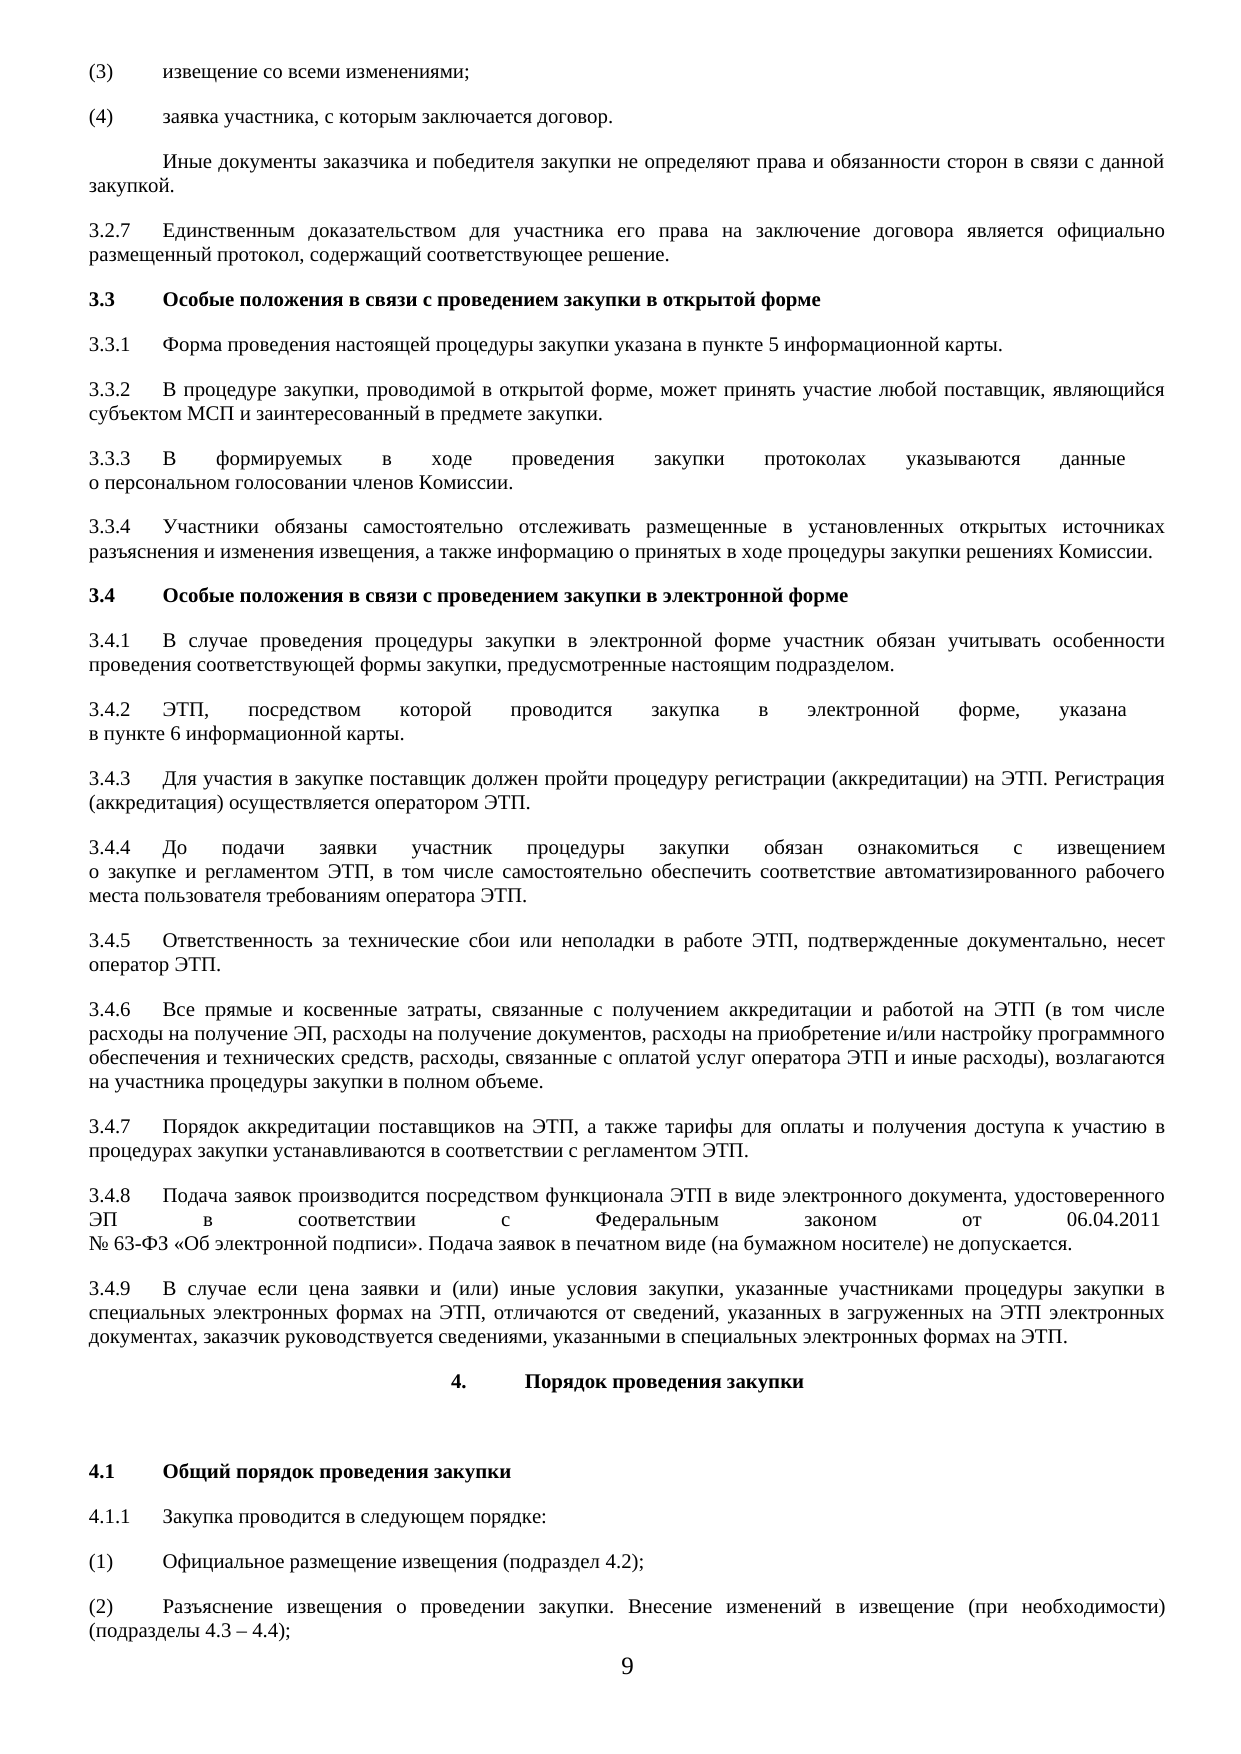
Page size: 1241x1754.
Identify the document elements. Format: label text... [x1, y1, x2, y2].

text Все прямые и косвенные затраты, связанные с получением аккредитации и работой на ЭТП (в том числе расходы на получение ЭП, расходы на получение документов, расходы на приобретение и/или настройку программного обеспечения и технических средств, расходы, связанные с оплатой услуг оператора ЭТП и иные расходы), возлагаются на участника процедуры закупки в полном объеме. [89, 997, 1166, 1093]
text ЭТП, посредством которой проводится закупка в электронной форме, указана в пункте 6 информационной карты. [89, 697, 1166, 745]
text Общий порядок проведения закупки [89, 1459, 1166, 1483]
text Иные документы заказчика и победителя закупки не определяют права и обязанности сторон в связи с данной закупкой. [89, 149, 1166, 197]
text заявка участника, с которым заключается договор. [89, 104, 1166, 128]
text Особые положения в связи с проведением закупки в открытой форме [89, 287, 1166, 311]
text Участники обязаны самостоятельно отслеживать размещенные в установленных открытых источниках разъяснения и изменения извещения, а также информацию о принятых в ходе процедуры закупки решениях Комиссии. [89, 514, 1166, 563]
text Форма проведения настоящей процедуры закупки указана в пункте 5 информационной карты. [89, 332, 1166, 356]
text В формируемых в ходе проведения закупки протоколах указываются данные о персональном голосовании членов Комиссии. [89, 446, 1166, 494]
text Ответственность за технические сбои или неполадки в работе ЭТП, подтвержденные документально, несет оператор ЭТП. [89, 928, 1166, 976]
text До подачи заявки участник процедуры закупки обязан ознакомиться с извещением о закупке и регламентом ЭТП, в том числе самостоятельно обеспечить соответствие автоматизированного рабочего места пользователя требованиям оператора ЭТП. [89, 835, 1166, 907]
text В случае проведения процедуры закупки в электронной форме участник обязан учитывать особенности проведения соответствующей формы закупки, предусмотренные настоящим подразделом. [89, 628, 1166, 676]
text Порядок аккредитации поставщиков на ЭТП, а также тарифы для оплаты и получения доступа к участию в процедурах закупки устанавливаются в соответствии с регламентом ЭТП. [89, 1114, 1166, 1162]
text Подача заявок производится посредством функционала ЭТП в виде электронного документа, удостоверенного ЭП в соответствии с Федеральным законом от 06.04.2011 № 63-ФЗ «Об электронной подписи». Подача заявок в печатном виде (на бумажном носителе) не допускается. [89, 1183, 1166, 1255]
text Единственным доказательством для участника его права на заключение договора является официально размещенный протокол, содержащий соответствующее решение. [89, 218, 1166, 266]
text Закупка проводится в следующем порядке: [89, 1504, 1166, 1528]
text Порядок проведения закупки [89, 1369, 1166, 1393]
text извещение со всеми изменениями; [89, 59, 1166, 83]
text В процедуре закупки, проводимой в открытой форме, может принять участие любой поставщик, являющийся субъектом МСП и заинтересованный в предмете закупки. [89, 377, 1166, 425]
text Особые положения в связи с проведением закупки в электронной форме [89, 583, 1166, 607]
text В случае если цена заявки и (или) иные условия закупки, указанные участниками процедуры закупки в специальных электронных формах на ЭТП, отличаются от сведений, указанных в загруженных на ЭТП электронных документах, заказчик руководствуется сведениями, указанными в специальных электронных формах на ЭТП. [89, 1276, 1166, 1348]
text Для участия в закупке поставщик должен пройти процедуру регистрации (аккредитации) на ЭТП. Регистрация (аккредитация) осуществляется оператором ЭТП. [89, 766, 1166, 814]
